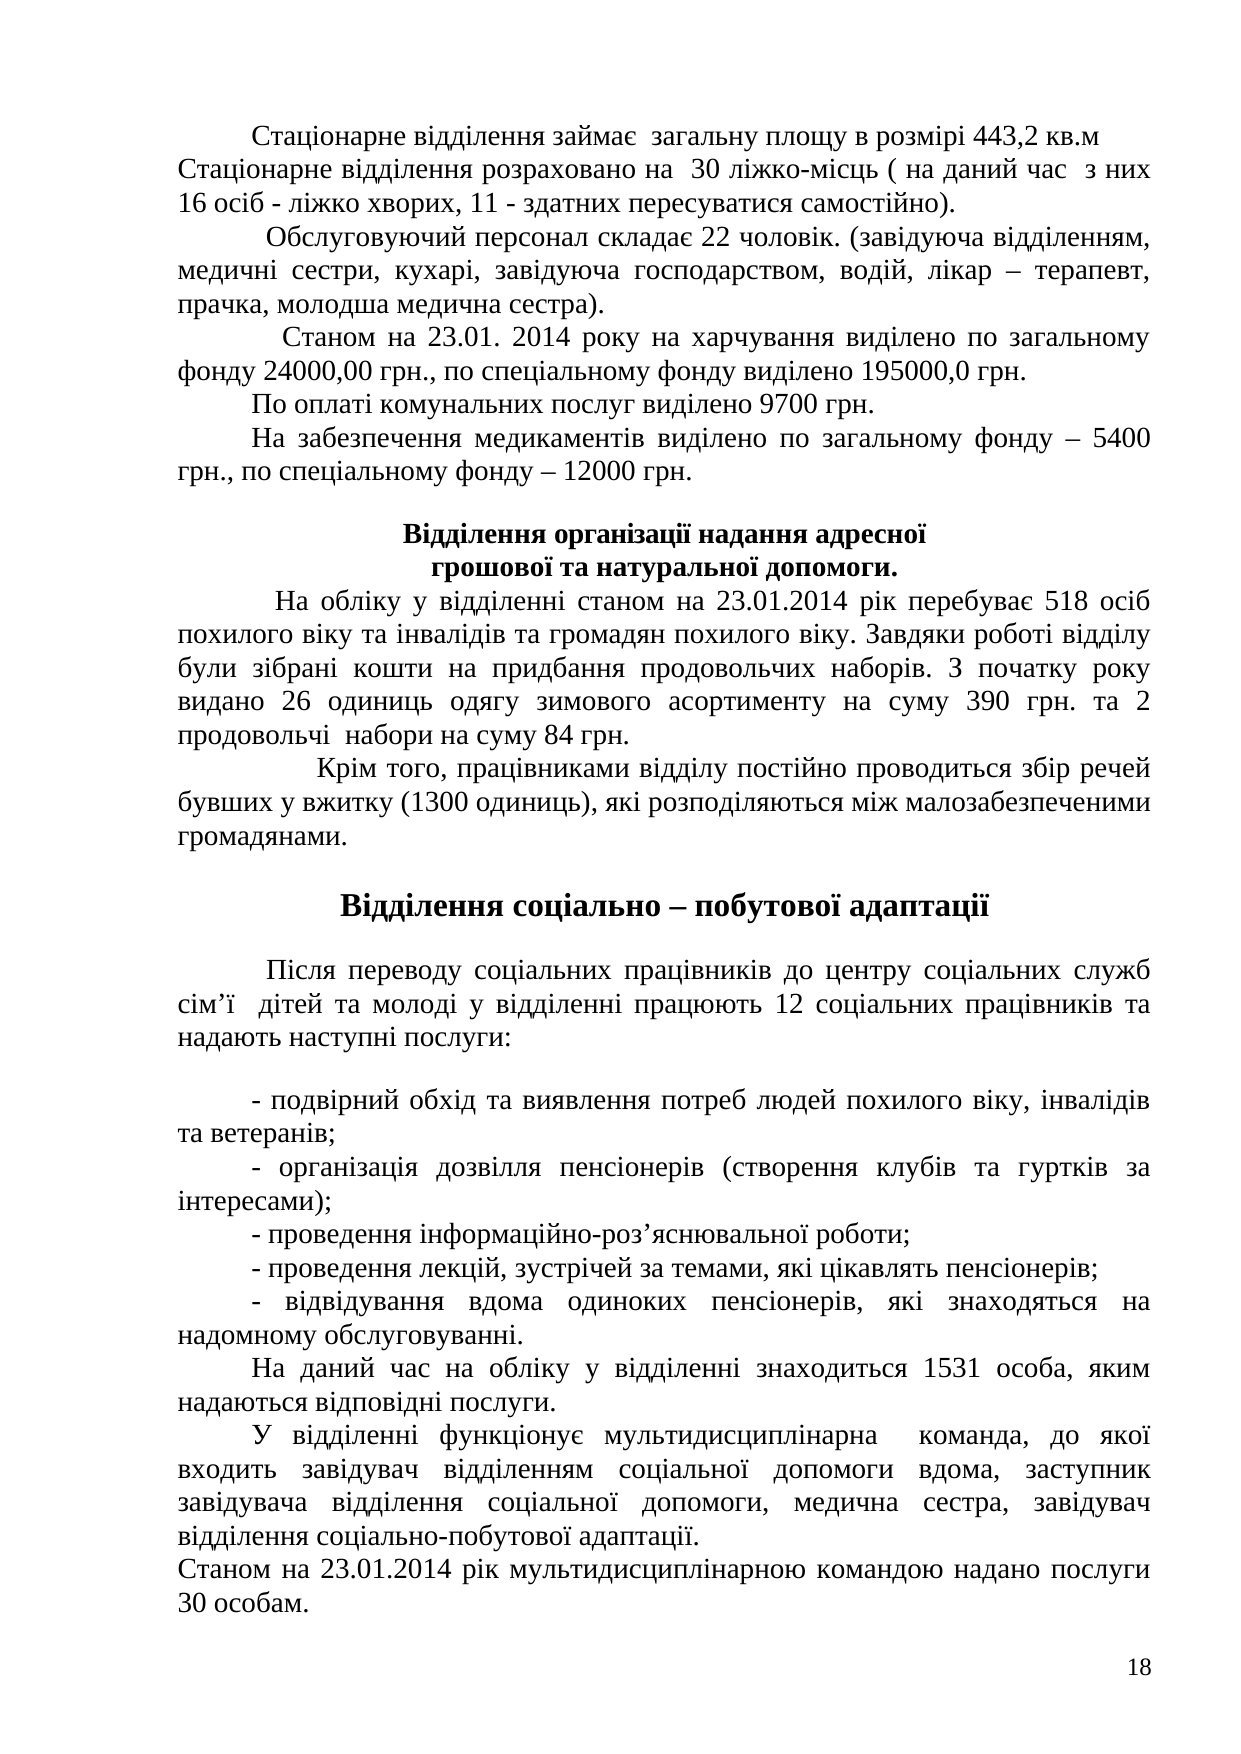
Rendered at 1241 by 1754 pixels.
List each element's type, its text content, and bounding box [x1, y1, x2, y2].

text Крім того, працівниками відділу постійно проводиться збір речей бувших у вжитку (1300 одиниць), які розподіляються між малозабезпеченими громадянами. [177, 751, 1152, 851]
text Стаціонарне відділення розраховано на 30 ліжко-місць ( на даний час з них 16 осіб - ліжко хворих, 11 - здатних пересуватися самостійно). [177, 152, 1152, 219]
text - подвірний обхід та виявлення потреб людей похилого віку, інвалідів та ветеранів; [177, 1082, 1152, 1149]
text У відділенні функціонує мультидисциплінарна команда, до якої входить завідувач відділенням соціальної допомоги вдома, заступник завідувача відділення соціальної допомоги, медична сестра, завідувач відділення соціально-побутової адаптації. [177, 1417, 1152, 1552]
text На обліку у відділенні станом на 23.01.2014 рік перебуває 518 осіб похилого віку та інвалідів та громадян похилого віку. Завдяки роботі відділу були зібрані кошти на придбання продовольчих наборів. З початку року видано 26 одиниць одягу зимового асортименту на суму 390 грн. та 2 продовольчі набори на суму 84 грн. [177, 583, 1152, 751]
text - проведення лекцій, зустрічей за темами, які цікавлять пенсіонерів; [177, 1250, 1152, 1283]
text Станом на 23.01.2014 рік мультидисциплінарною командою надано послуги 30 особам. [177, 1552, 1152, 1619]
text Відділення соціально – побутової адаптації [177, 885, 1152, 923]
text На забезпечення медикаментів виділено по загальному фонду – 5400 грн., по спеціальному фонду – 12000 грн. [177, 420, 1152, 487]
text Стаціонарне відділення займає загальну площу в розмірі 443,2 кв.м [177, 118, 1152, 152]
text Станом на 23.01. 2014 року на харчування виділено по загальному фонду 24000,00 грн., по спеціальному фонду виділено 195000,0 грн. [177, 319, 1152, 386]
text грошової та натуральної допомоги. [177, 549, 1152, 583]
text - проведення інформаційно-роз’яснювальної роботи; [177, 1216, 1152, 1250]
text По оплаті комунальних послуг виділено 9700 грн. [177, 386, 1152, 420]
text Обслуговуючий персонал складає 22 чоловік. (завідуюча відділенням, медичні сестри, кухарі, завідуюча господарством, водій, лікар – терапевт, прачка, молодша медична сестра). [177, 219, 1152, 319]
text Після переводу соціальних працівників до центру соціальних служб сім’ї дітей та молоді у відділенні працюють 12 соціальних працівників та надають наступні послуги: [177, 952, 1152, 1053]
text - відвідування вдома одиноких пенсіонерів, які знаходяться на надомному обслуговуванні. [177, 1283, 1152, 1350]
text Відділення організації надання адресної [177, 516, 1152, 549]
text - організація дозвілля пенсіонерів (створення клубів та гуртків за інтересами); [177, 1149, 1152, 1216]
text На даний час на обліку у відділенні знаходиться 1531 особа, яким надаються відповідні послуги. [177, 1350, 1152, 1417]
